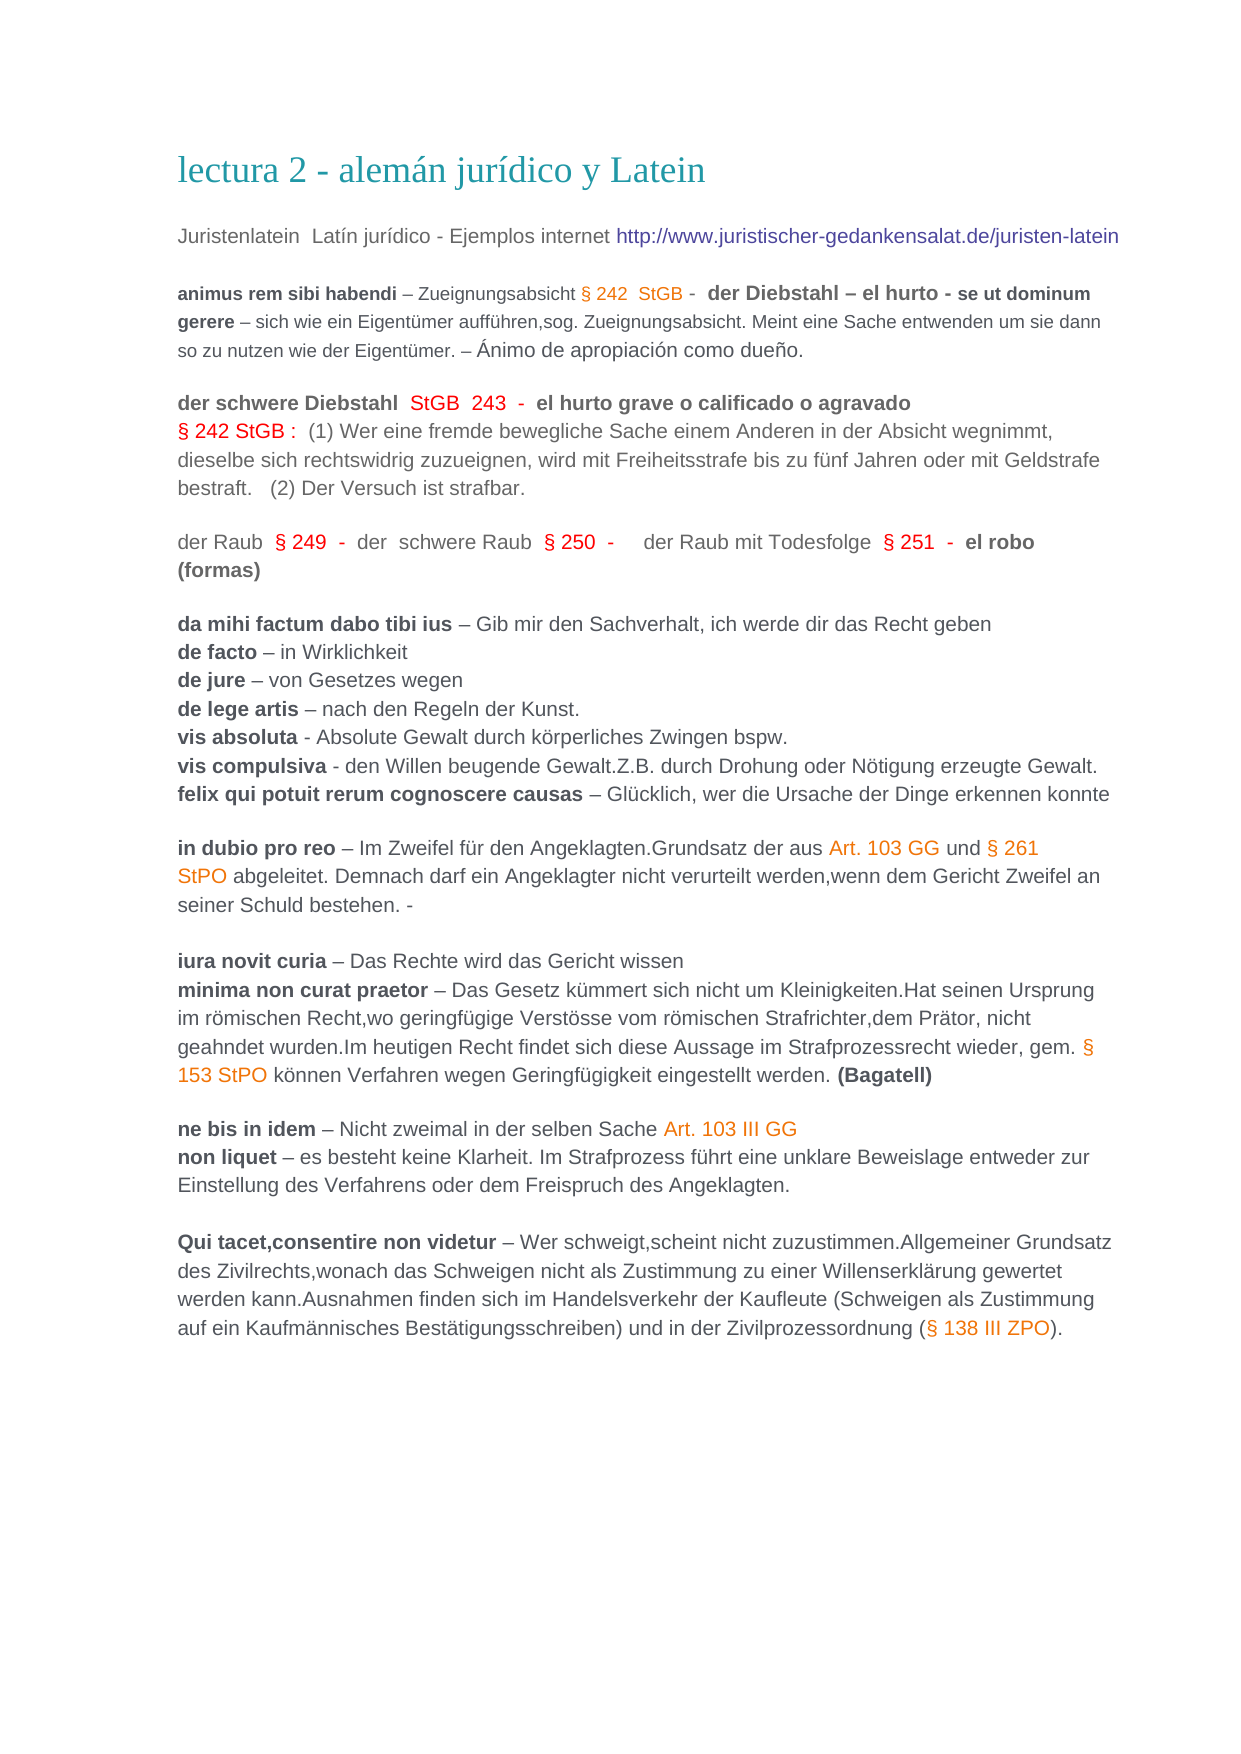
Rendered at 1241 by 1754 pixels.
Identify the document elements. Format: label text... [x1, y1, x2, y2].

text dieselbe sich rechtswidrig zuzueignen, wird mit Freiheitsstrafe bis zu fünf Jahren oder mit Geldstrafe [177, 443, 1122, 472]
text in dubio pro reo – Im Zweifel für den Angeklagten.Grundsatz der aus Art. 103 GG und § 261 StPO abgeleitet. Demnach darf ein Angeklagter nicht verurteilt werden,wenn dem Gericht Zweifel an seiner Schuld bestehen. - iura novit curia – Das Rechte wird das Gericht wissen [177, 831, 1122, 973]
text vis absoluta - Absolute Gewalt durch körperliches Zwingen bspw. vis compulsiva - den Willen beugende Gewalt.Z.B. durch Drohung oder Nötigung erzeugte Gewalt. [177, 721, 1122, 778]
text bestraft. (2) Der Versuch ist strafbar. [177, 472, 1122, 500]
text Qui tacet,consentire non videtur – Wer schweigt,scheint nicht zuzustimmen.Allgemeiner Grundsatz des Zivilrechts,wonach das Schweigen nicht als Zustimmung zu einer Willenserklärung gewertet werden kann.Ausnahmen finden sich im Handelsverkehr der Kaufleute (Schweigen als Zustimmung auf ein Kaufmännisches Bestätigungsschreiben) und in der Zivilprozessordnung (§ 138 III ZPO). [177, 1226, 1122, 1339]
text minima non curat praetor – Das Gesetz kümmert sich nicht um Kleinigkeiten.Hat seinen Ursprung im römischen Recht,wo geringfügige Verstösse vom römischen Strafrichter,dem Prätor, nicht geahndet wurden.Im heutigen Recht findet sich diese Aussage im Strafprozessrecht wieder, gem. § 153 StPO können Verfahren wegen Geringfügigkeit eingestellt werden. (Bagatell) [177, 973, 1122, 1087]
text animus rem sibi habendi – Zueignungsabsicht § 242 StGB - der Diebstahl – el hurto - se ut dominum gerere – sich wie ein Eigentümer aufführen,sog. Zueignungsabsicht. Meint eine Sache entwenden um sie dann so zu nutzen wie der Eigentümer. – Ánimo de apropiación como dueño. [177, 276, 1122, 361]
text non liquet – es besteht keine Klarheit. Im Strafprozess führt eine unklare Beweislage entweder zur Einstellung des Verfahrens oder dem Freispruch des Angeklagten. [177, 1140, 1122, 1197]
text § 242 StGB : (1) Wer eine fremde bewegliche Sache einem Anderen in der Absicht wegnimmt, [177, 415, 1122, 443]
text Juristenlatein Latín jurídico - Ejemplos internet http://www.juristischer-gedankensalat.de/juristen-latein [177, 219, 1122, 248]
text da mihi factum dabo tibi ius – Gib mir den Sachverhalt, ich werde dir das Recht geben de facto – in Wirklichkeit de jure – von Gesetzes wegen de lege artis – nach den Regeln der Kunst. [177, 607, 1122, 721]
text lectura 2 - alemán jurídico y Latein [177, 148, 1122, 191]
text ne bis in idem – Nicht zweimal in der selben Sache Art. 103 III GG [177, 1112, 1122, 1140]
text der schwere Diebstahl StGB 243 - el hurto grave o calificado o agravado [177, 386, 1122, 415]
text der Raub § 249 - der schwere Raub § 250 - der Raub mit Todesfolge § 251 - el robo (formas) [177, 525, 1122, 582]
text felix qui potuit rerum cognoscere causas – Glücklich, wer die Ursache der Dinge erkennen konnte [177, 778, 1122, 806]
